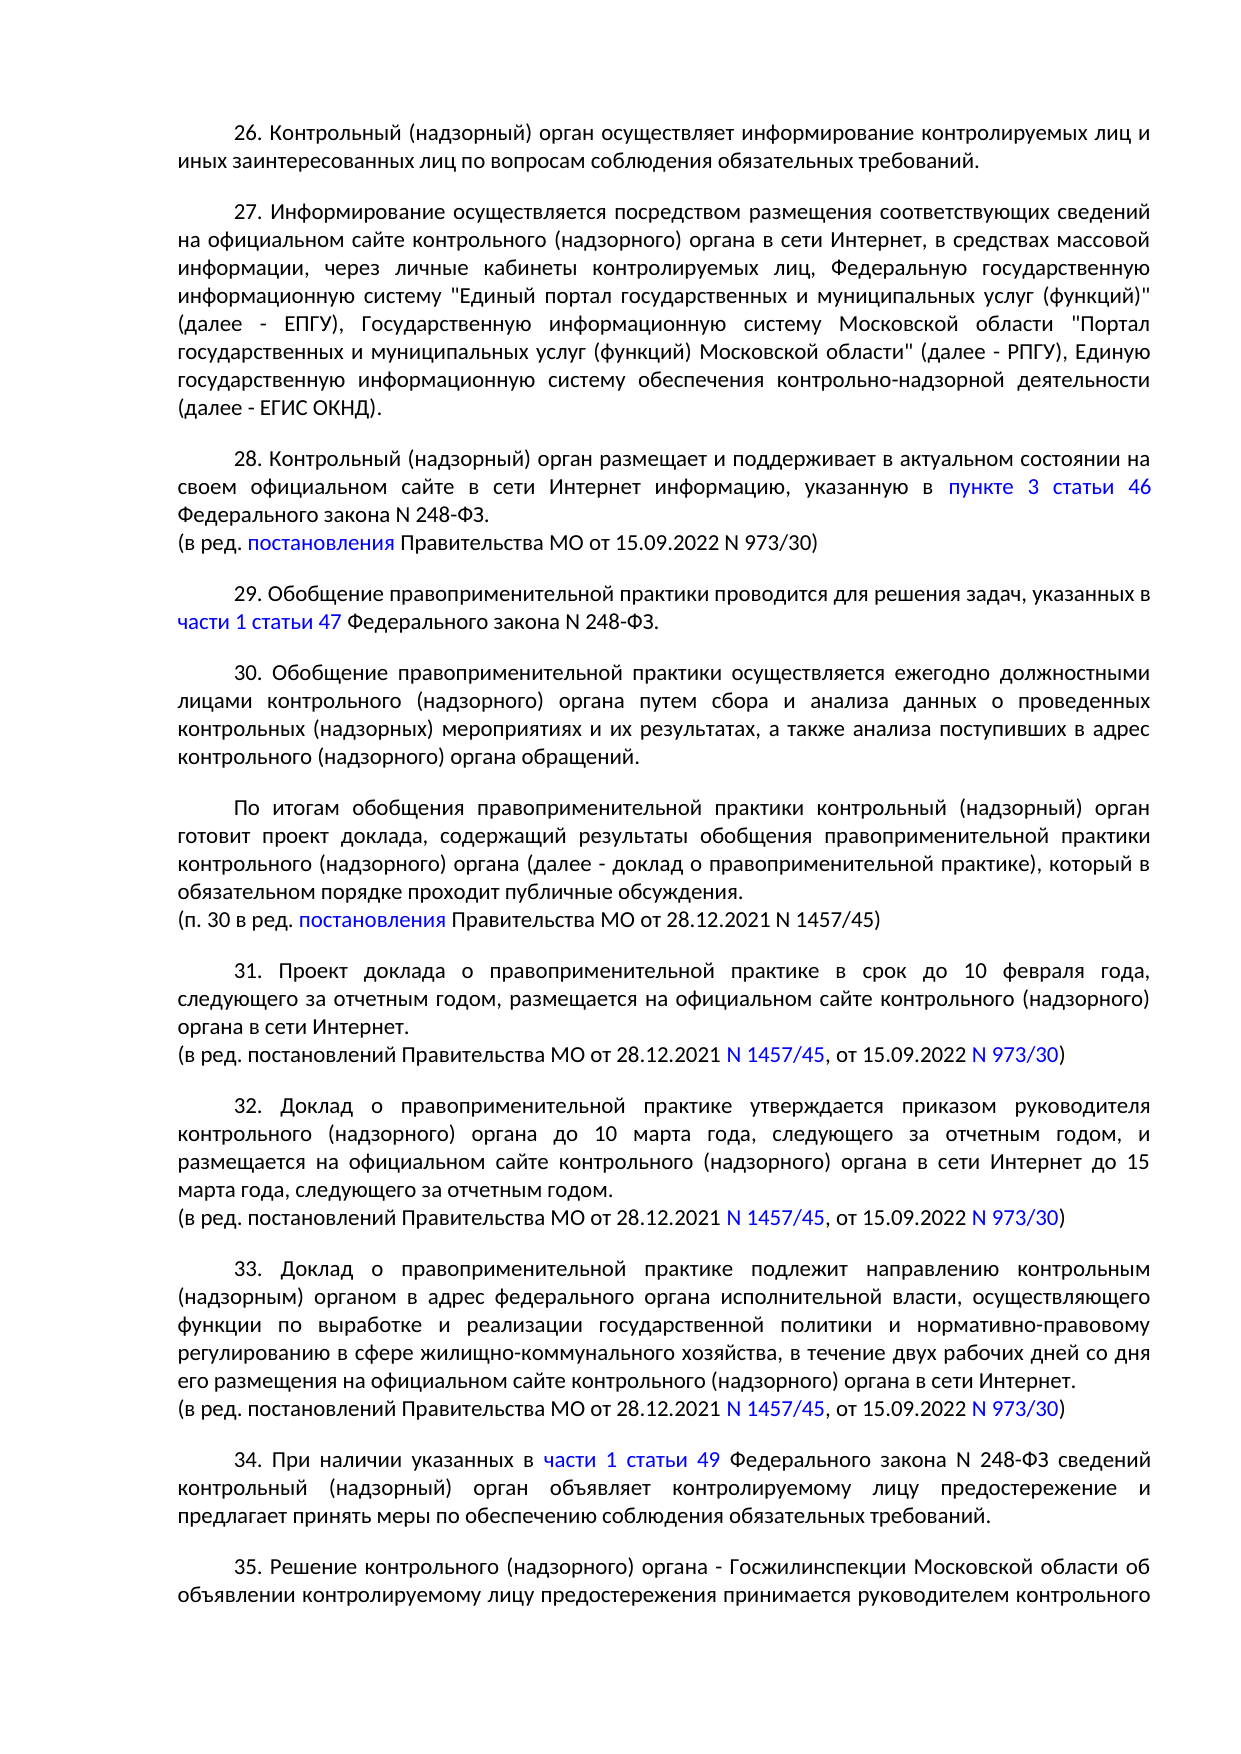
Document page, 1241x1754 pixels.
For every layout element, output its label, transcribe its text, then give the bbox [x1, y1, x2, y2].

text (в ред. постановлений Правительства МО от 28.12.2021 N 1457/45, от 15.09.2022 N 973/30) [177, 1040, 1152, 1068]
text 29. Обобщение правоприменительной практики проводится для решения задач, указанных в части 1 статьи 47 Федерального закона N 248-ФЗ. [177, 579, 1152, 635]
text 33. Доклад о правоприменительной практике подлежит направлению контрольным (надзорным) органом в адрес федерального органа исполнительной власти, осуществляющего функции по выработке и реализации государственной политики и нормативно-правовому регулированию в сфере жилищно-коммунального хозяйства, в течение двух рабочих дней со дня его размещения на официальном сайте контрольного (надзорного) органа в сети Интернет. [177, 1254, 1152, 1394]
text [177, 1552, 1152, 1608]
text 30. Обобщение правоприменительной практики осуществляется ежегодно должностными лицами контрольного (надзорного) органа путем сбора и анализа данных о проведенных контрольных (надзорных) мероприятиях и их результатах, а также анализа поступивших в адрес контрольного (надзорного) органа обращений. [177, 658, 1152, 770]
text По итогам обобщения правоприменительной практики контрольный (надзорный) орган готовит проект доклада, содержащий результаты обобщения правоприменительной практики контрольного (надзорного) органа (далее - доклад о правоприменительной практике), который в обязательном порядке проходит публичные обсуждения. [177, 793, 1152, 905]
text 27. Информирование осуществляется посредством размещения соответствующих сведений на официальном сайте контрольного (надзорного) органа в сети Интернет, в средствах массовой информации, через личные кабинеты контролируемых лиц, Федеральную государственную информационную систему "Единый портал государственных и муниципальных услуг (функций)" (далее - ЕПГУ), Государственную информационную систему Московской области "Портал государственных и муниципальных услуг (функций) Московской области" (далее - РПГУ), Единую государственную информационную систему обеспечения контрольно-надзорной деятельности (далее - ЕГИС ОКНД). [177, 197, 1152, 421]
text (в ред. постановлений Правительства МО от 28.12.2021 N 1457/45, от 15.09.2022 N 973/30) [177, 1394, 1152, 1422]
text 32. Доклад о правоприменительной практике утверждается приказом руководителя контрольного (надзорного) органа до 10 марта года, следующего за отчетным годом, и размещается на официальном сайте контрольного (надзорного) органа в сети Интернет до 15 марта года, следующего за отчетным годом. [177, 1091, 1152, 1203]
text 26. Контрольный (надзорный) орган осуществляет информирование контролируемых лиц и иных заинтересованных лиц по вопросам соблюдения обязательных требований. [177, 118, 1152, 174]
text (п. 30 в ред. постановления Правительства МО от 28.12.2021 N 1457/45) [177, 905, 1152, 933]
text 31. Проект доклада о правоприменительной практике в срок до 10 февраля года, следующего за отчетным годом, размещается на официальном сайте контрольного (надзорного) органа в сети Интернет. [177, 956, 1152, 1040]
text 28. Контрольный (надзорный) орган размещает и поддерживает в актуальном состоянии на своем официальном сайте в сети Интернет информацию, указанную в пункте 3 статьи 46 Федерального закона N 248-ФЗ. [177, 444, 1152, 528]
text 34. При наличии указанных в части 1 статьи 49 Федерального закона N 248-ФЗ сведений контрольный (надзорный) орган объявляет контролируемому лицу предостережение и предлагает принять меры по обеспечению соблюдения обязательных требований. [177, 1445, 1152, 1529]
text (в ред. постановлений Правительства МО от 28.12.2021 N 1457/45, от 15.09.2022 N 973/30) [177, 1203, 1152, 1231]
text (в ред. постановления Правительства МО от 15.09.2022 N 973/30) [177, 528, 1152, 556]
